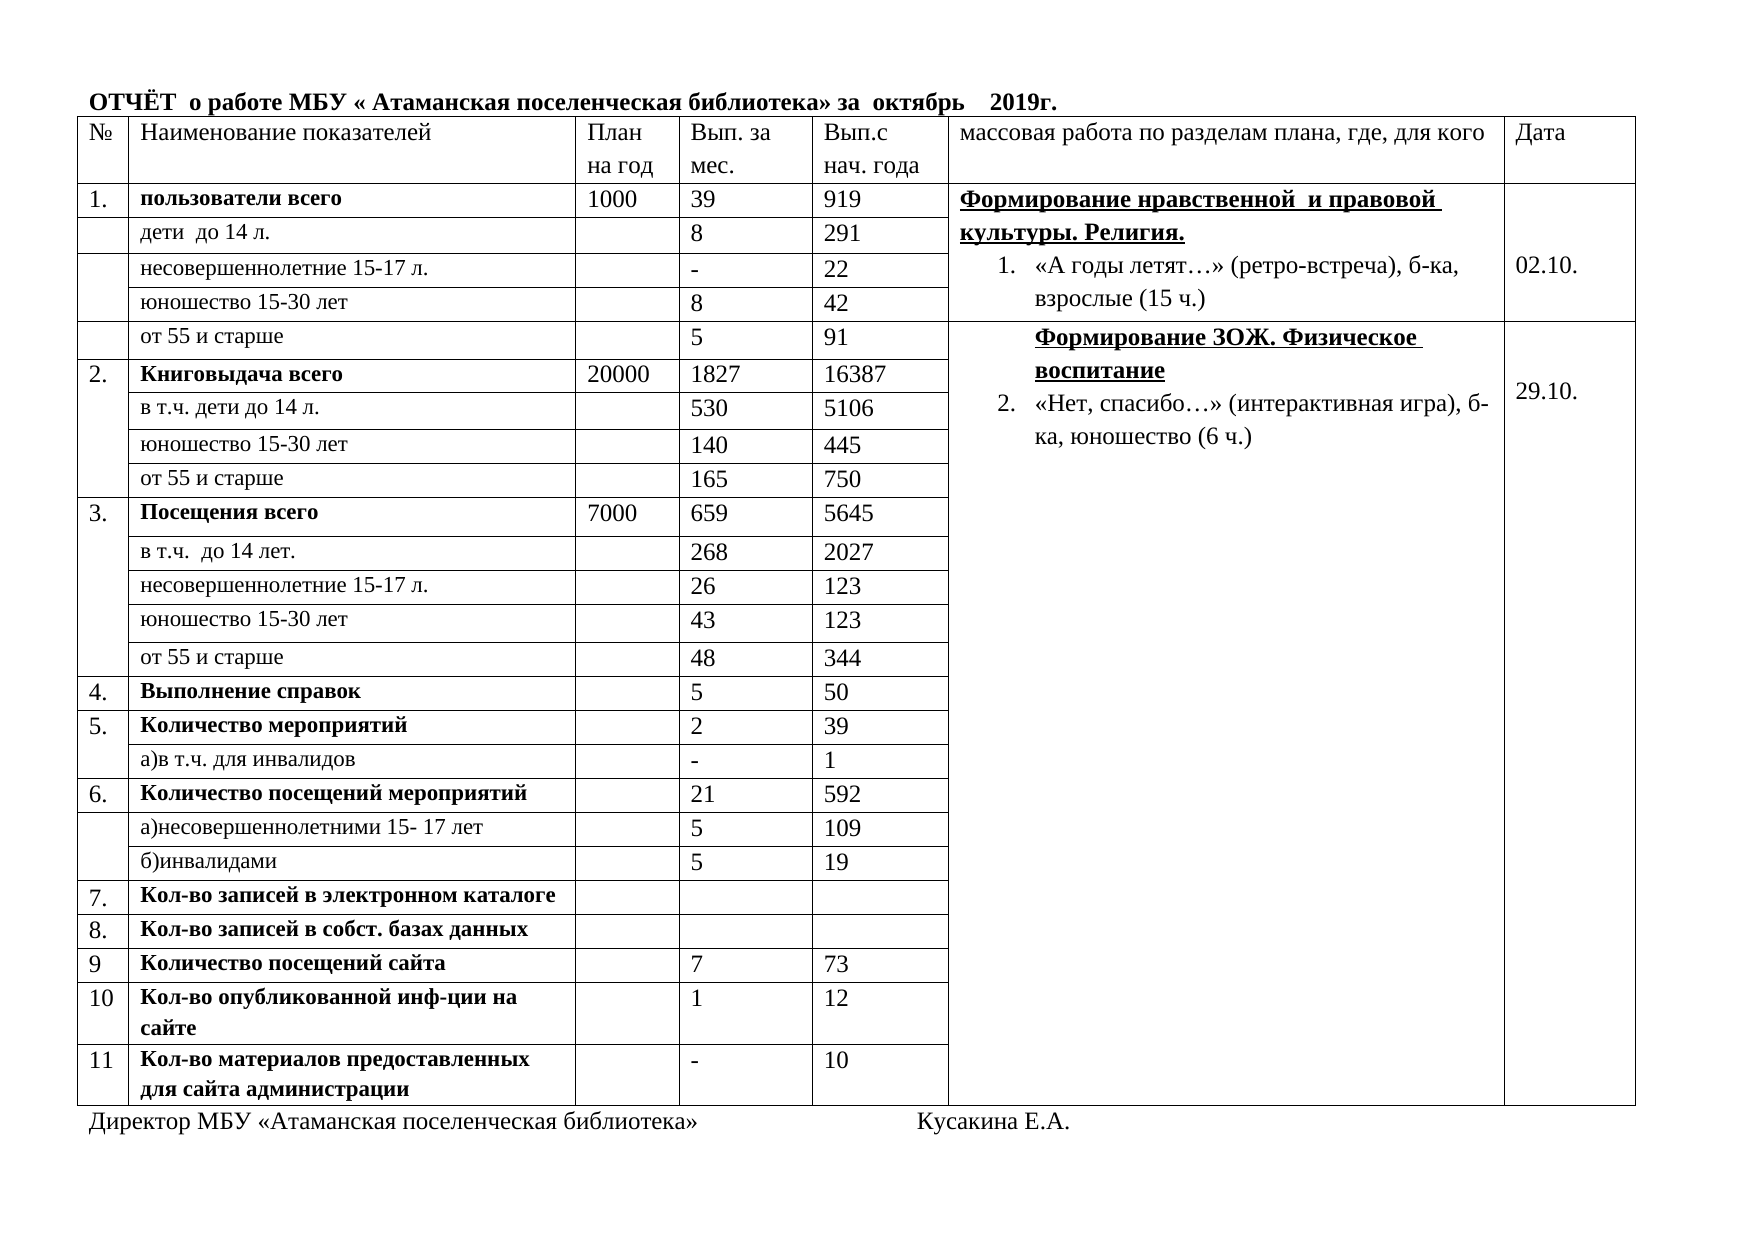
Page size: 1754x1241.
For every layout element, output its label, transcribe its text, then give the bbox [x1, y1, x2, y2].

table_cell 91 [813, 322, 948, 358]
table_cell 5 [680, 847, 812, 880]
table_cell несовершеннолетние 15-17 л. [129, 254, 575, 287]
table_cell Количество мероприятий [129, 711, 575, 744]
table_cell 1000 [576, 184, 679, 217]
table_cell [813, 915, 948, 948]
table_cell 7000 [576, 498, 679, 536]
table_cell 123 [813, 571, 948, 604]
table_cell 2027 [813, 537, 948, 570]
table_cell 21 [680, 779, 812, 812]
table_cell юношество 15-30 лет [129, 605, 575, 642]
table_cell [813, 881, 948, 914]
table_cell 22 [813, 254, 948, 287]
table_cell 8 [680, 288, 812, 321]
table_cell от 55 и старше [129, 464, 575, 497]
table_cell 26 [680, 571, 812, 604]
table_cell - [680, 1045, 812, 1105]
table_cell [576, 983, 679, 1044]
table_cell 1 [813, 745, 948, 778]
table_cell [576, 393, 679, 429]
table_cell 291 [813, 218, 948, 253]
table_cell 123 [813, 605, 948, 642]
table_cell 48 [680, 643, 812, 676]
table_cell 5 [680, 677, 812, 710]
table_cell а)несовершеннолетними 15- 17 лет [129, 813, 575, 846]
table_cell 42 [813, 288, 948, 321]
table_cell [576, 254, 679, 287]
table_cell дети до 14 л. [129, 218, 575, 253]
table_cell 4. [78, 677, 128, 710]
table_cell [576, 745, 679, 778]
table_cell 5106 [813, 393, 948, 429]
table_cell Кол-во опубликованной инф-ции на сайте [129, 983, 575, 1044]
table_cell 39 [680, 184, 812, 217]
table_cell [576, 949, 679, 982]
table_cell Формирование ЗОЖ. Физическое воспитание «Нет, спасибо…» (интерактивная игра), б-ка, юношество (6 ч.) [949, 322, 1504, 1105]
table_cell 10 [78, 983, 128, 1044]
table_header Вып.с нач. года [813, 117, 948, 183]
table_cell 268 [680, 537, 812, 570]
table_cell несовершеннолетние 15-17 л. [129, 571, 575, 604]
table_cell 02.10. [1505, 184, 1635, 321]
table_cell 919 [813, 184, 948, 217]
table_cell - [680, 254, 812, 287]
table_header Вып. за мес. [680, 117, 812, 183]
table_cell 9 [78, 949, 128, 982]
table_header Дата [1505, 117, 1635, 183]
table_cell 2. [78, 360, 128, 497]
table_cell [576, 537, 679, 570]
table_cell [576, 430, 679, 463]
table_cell Кол-во записей в собст. базах данных [129, 915, 575, 948]
table_cell 530 [680, 393, 812, 429]
table_cell юношество 15-30 лет [129, 288, 575, 321]
table_cell 165 [680, 464, 812, 497]
table_cell [576, 605, 679, 642]
table_cell в т.ч. дети до 14 л. [129, 393, 575, 429]
table_header массовая работа по разделам плана, где, для кого [949, 117, 1504, 183]
table_cell б)инвалидами [129, 847, 575, 880]
table_cell [576, 288, 679, 321]
table_cell а)в т.ч. для инвалидов [129, 745, 575, 778]
table_cell 592 [813, 779, 948, 812]
table_cell [78, 254, 128, 321]
table_cell 1827 [680, 360, 812, 392]
text Директор МБУ «Атаманская поселенческая библиотека» Кусакина Е.А. [89, 1106, 1742, 1135]
table_cell [576, 571, 679, 604]
table_cell Книговыдача всего [129, 360, 575, 392]
table_cell 2 [680, 711, 812, 744]
table_cell Выполнение справок [129, 677, 575, 710]
table_cell Количество посещений сайта [129, 949, 575, 982]
table_cell 750 [813, 464, 948, 497]
table_cell - [680, 745, 812, 778]
table_cell Количество посещений мероприятий [129, 779, 575, 812]
table_cell [78, 322, 128, 358]
table_cell 7 [680, 949, 812, 982]
table_cell [576, 881, 679, 914]
table_cell 445 [813, 430, 948, 463]
table_cell Кол-во записей в электронном каталоге [129, 881, 575, 914]
table_cell 19 [813, 847, 948, 880]
table_cell Кол-во материалов предоставленных для сайта администрации [129, 1045, 575, 1105]
table_cell от 55 и старше [129, 322, 575, 358]
table_cell 20000 [576, 360, 679, 392]
table_cell [680, 915, 812, 948]
table_cell [576, 1045, 679, 1105]
table_cell 10 [813, 1045, 948, 1105]
table_cell 7. [78, 881, 128, 914]
table_cell 5 [680, 813, 812, 846]
table_cell от 55 и старше [129, 643, 575, 676]
table_cell 3. [78, 498, 128, 676]
table_cell в т.ч. до 14 лет. [129, 537, 575, 570]
table_cell [576, 218, 679, 253]
table_cell [576, 464, 679, 497]
table_cell 50 [813, 677, 948, 710]
table_cell 8 [680, 218, 812, 253]
table_cell 12 [813, 983, 948, 1044]
table_cell [680, 881, 812, 914]
table_cell 344 [813, 643, 948, 676]
table_cell [576, 847, 679, 880]
table_cell [576, 779, 679, 812]
table_cell 39 [813, 711, 948, 744]
table_cell Посещения всего [129, 498, 575, 536]
table_cell 8. [78, 915, 128, 948]
table_cell [576, 711, 679, 744]
table_cell 109 [813, 813, 948, 846]
table_header План на год [576, 117, 679, 183]
table_header Наименование показателей [129, 117, 575, 183]
table_header № [78, 117, 128, 183]
table_cell 5645 [813, 498, 948, 536]
table_cell 1 [680, 983, 812, 1044]
table_cell [78, 813, 128, 880]
table_cell [78, 218, 128, 253]
table_cell 140 [680, 430, 812, 463]
table_cell [576, 643, 679, 676]
table_cell 1. [78, 184, 128, 217]
table_cell 43 [680, 605, 812, 642]
table_cell 16387 [813, 360, 948, 392]
table_cell 73 [813, 949, 948, 982]
table_cell Формирование нравственной и правовой культуры. Религия. «А годы летят…» (ретро-встреча), б-ка, взрослые (15 ч.) [949, 184, 1504, 321]
table_cell 5. [78, 711, 128, 778]
table_cell [576, 322, 679, 358]
table_cell юношество 15-30 лет [129, 430, 575, 463]
table_cell 6. [78, 779, 128, 812]
table_cell 29.10. [1505, 322, 1635, 1105]
table_cell [576, 677, 679, 710]
table_cell 5 [680, 322, 812, 358]
text ОТЧЁТ о работе МБУ « Атаманская поселенческая библиотека» за октябрь 2019г. [89, 87, 1742, 116]
table_cell [576, 813, 679, 846]
table_cell пользователи всего [129, 184, 575, 217]
table_cell 659 [680, 498, 812, 536]
table_cell 11 [78, 1045, 128, 1105]
table_cell [576, 915, 679, 948]
